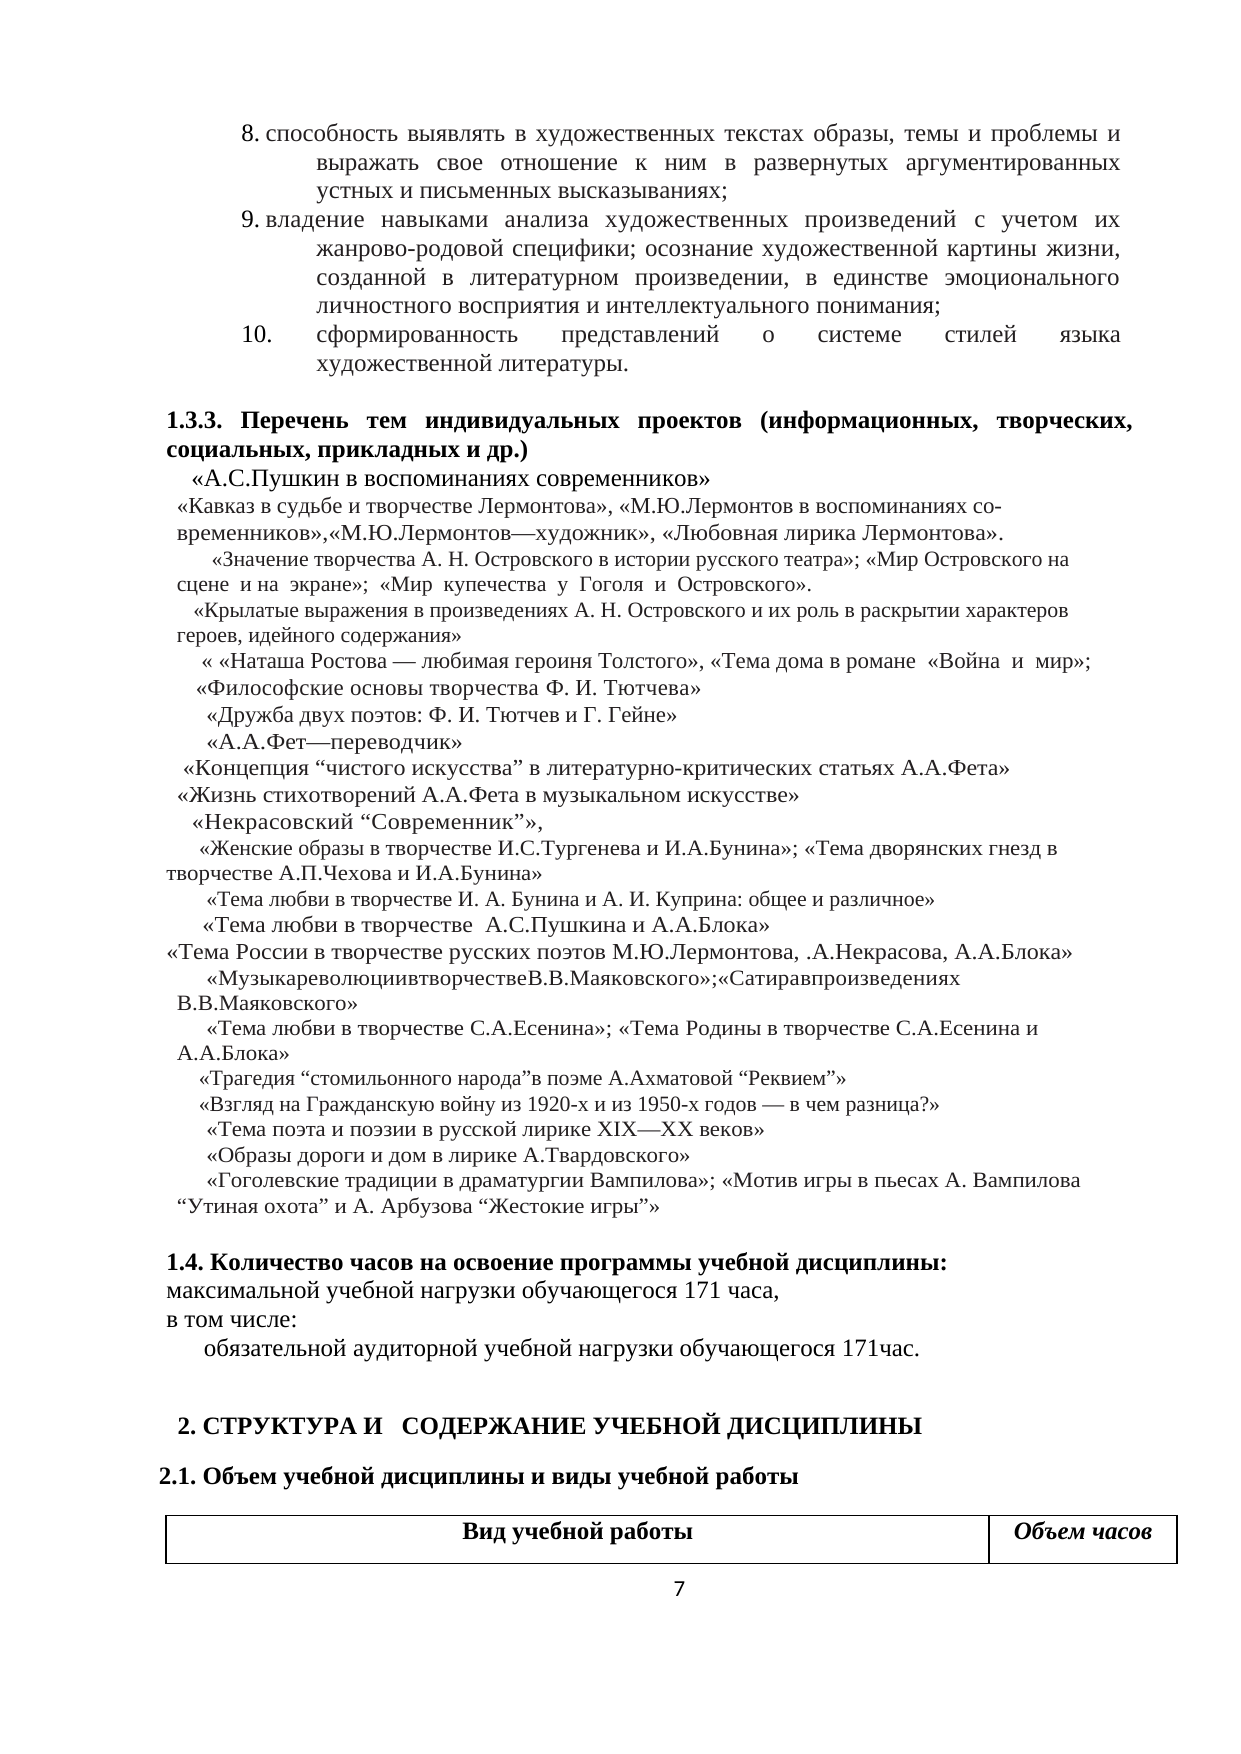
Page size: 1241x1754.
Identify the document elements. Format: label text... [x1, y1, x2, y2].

table_header Вид учебной работы [167, 1516, 988, 1563]
text 2.1. Объем учебной дисциплины и виды учебной работы [158, 1461, 1181, 1489]
text 2. СТРУКТУРА И СОДЕРЖАНИЕ УЧЕБНОЙ ДИСЦИПЛИНЫ [177, 1411, 1181, 1440]
table_header Объем часов [990, 1516, 1176, 1563]
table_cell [155, 118, 1144, 1411]
